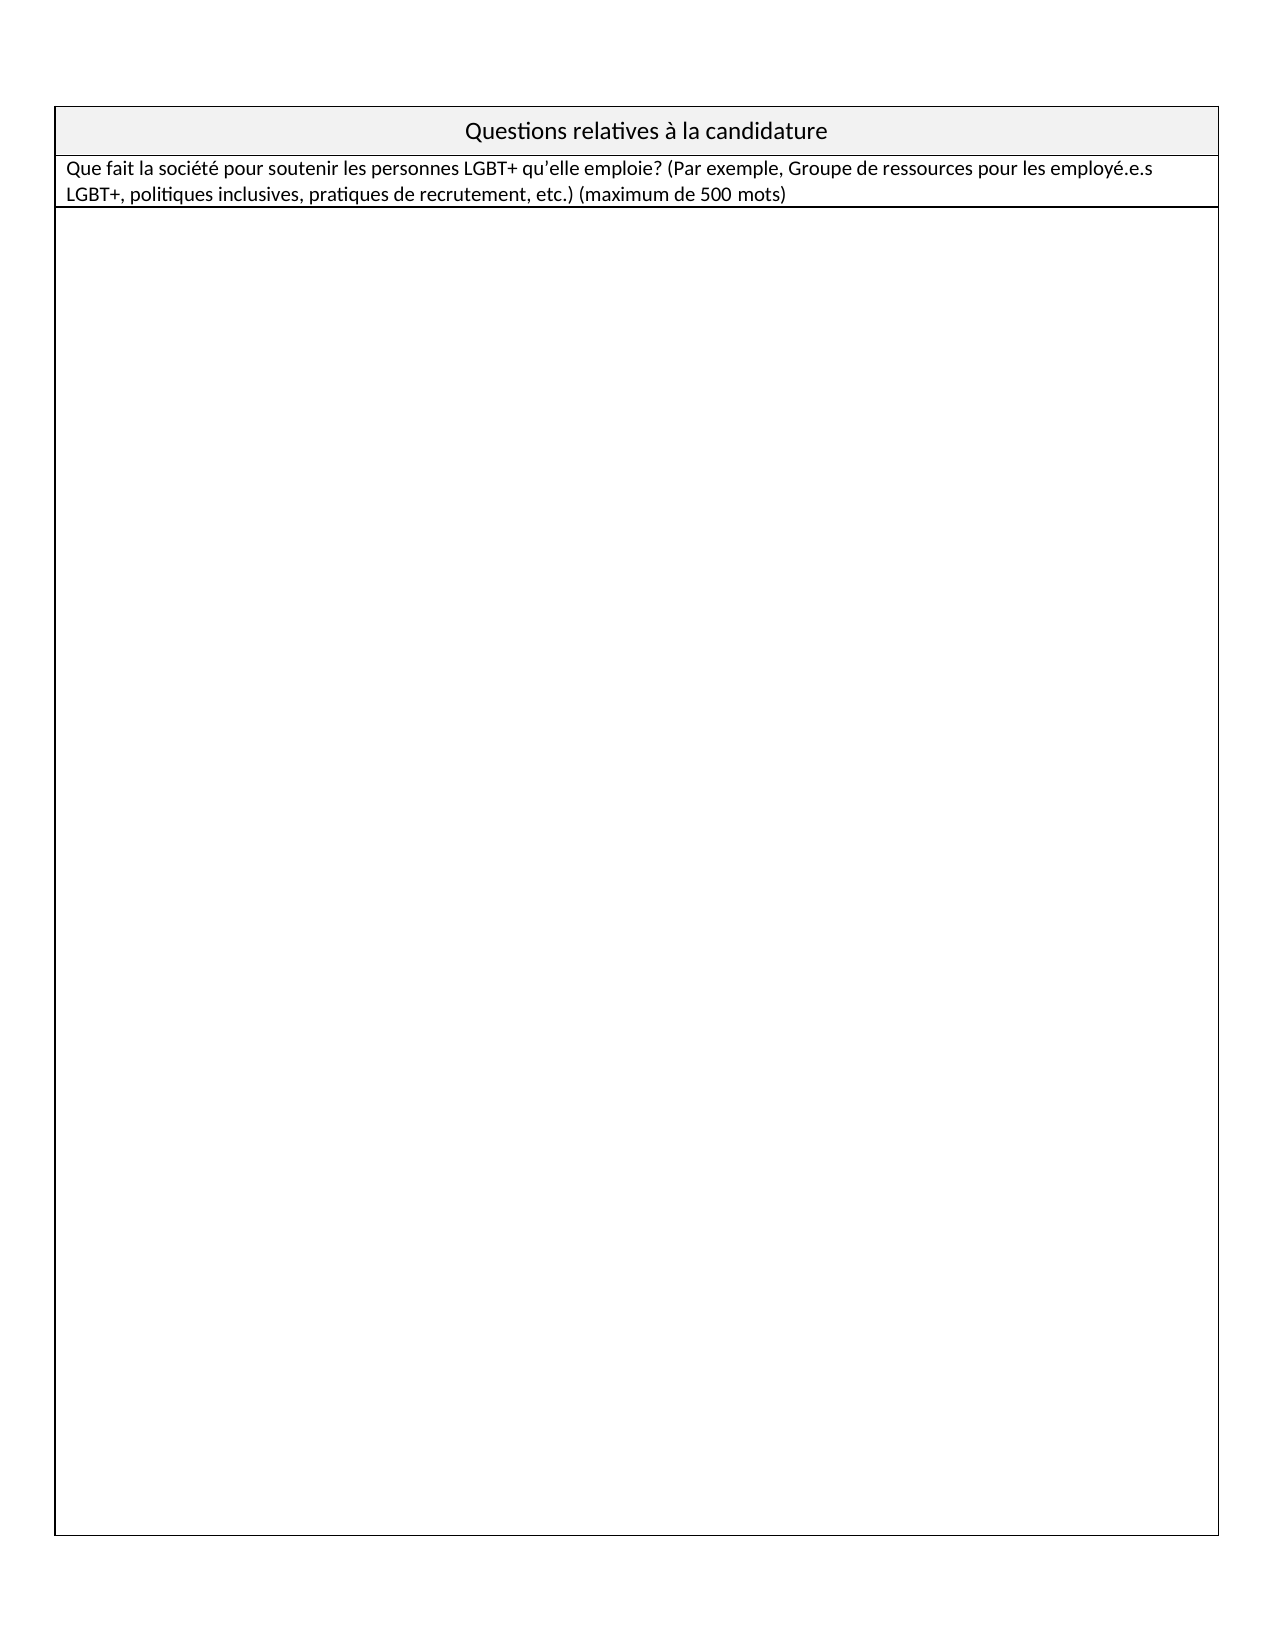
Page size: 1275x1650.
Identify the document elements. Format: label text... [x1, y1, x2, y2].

table_cell [56, 208, 1218, 1535]
table_cell Que fait la société pour soutenir les personnes LGBT+ qu’elle emploie? (Par exemple, Groupe de ressources pour les employé.e.s LGBT+, politiques inclusives, pratiques de recrutement, etc.) (maximum de 500 mots) [56, 156, 1218, 206]
table_header Questions relatives à la candidature [56, 107, 1218, 154]
